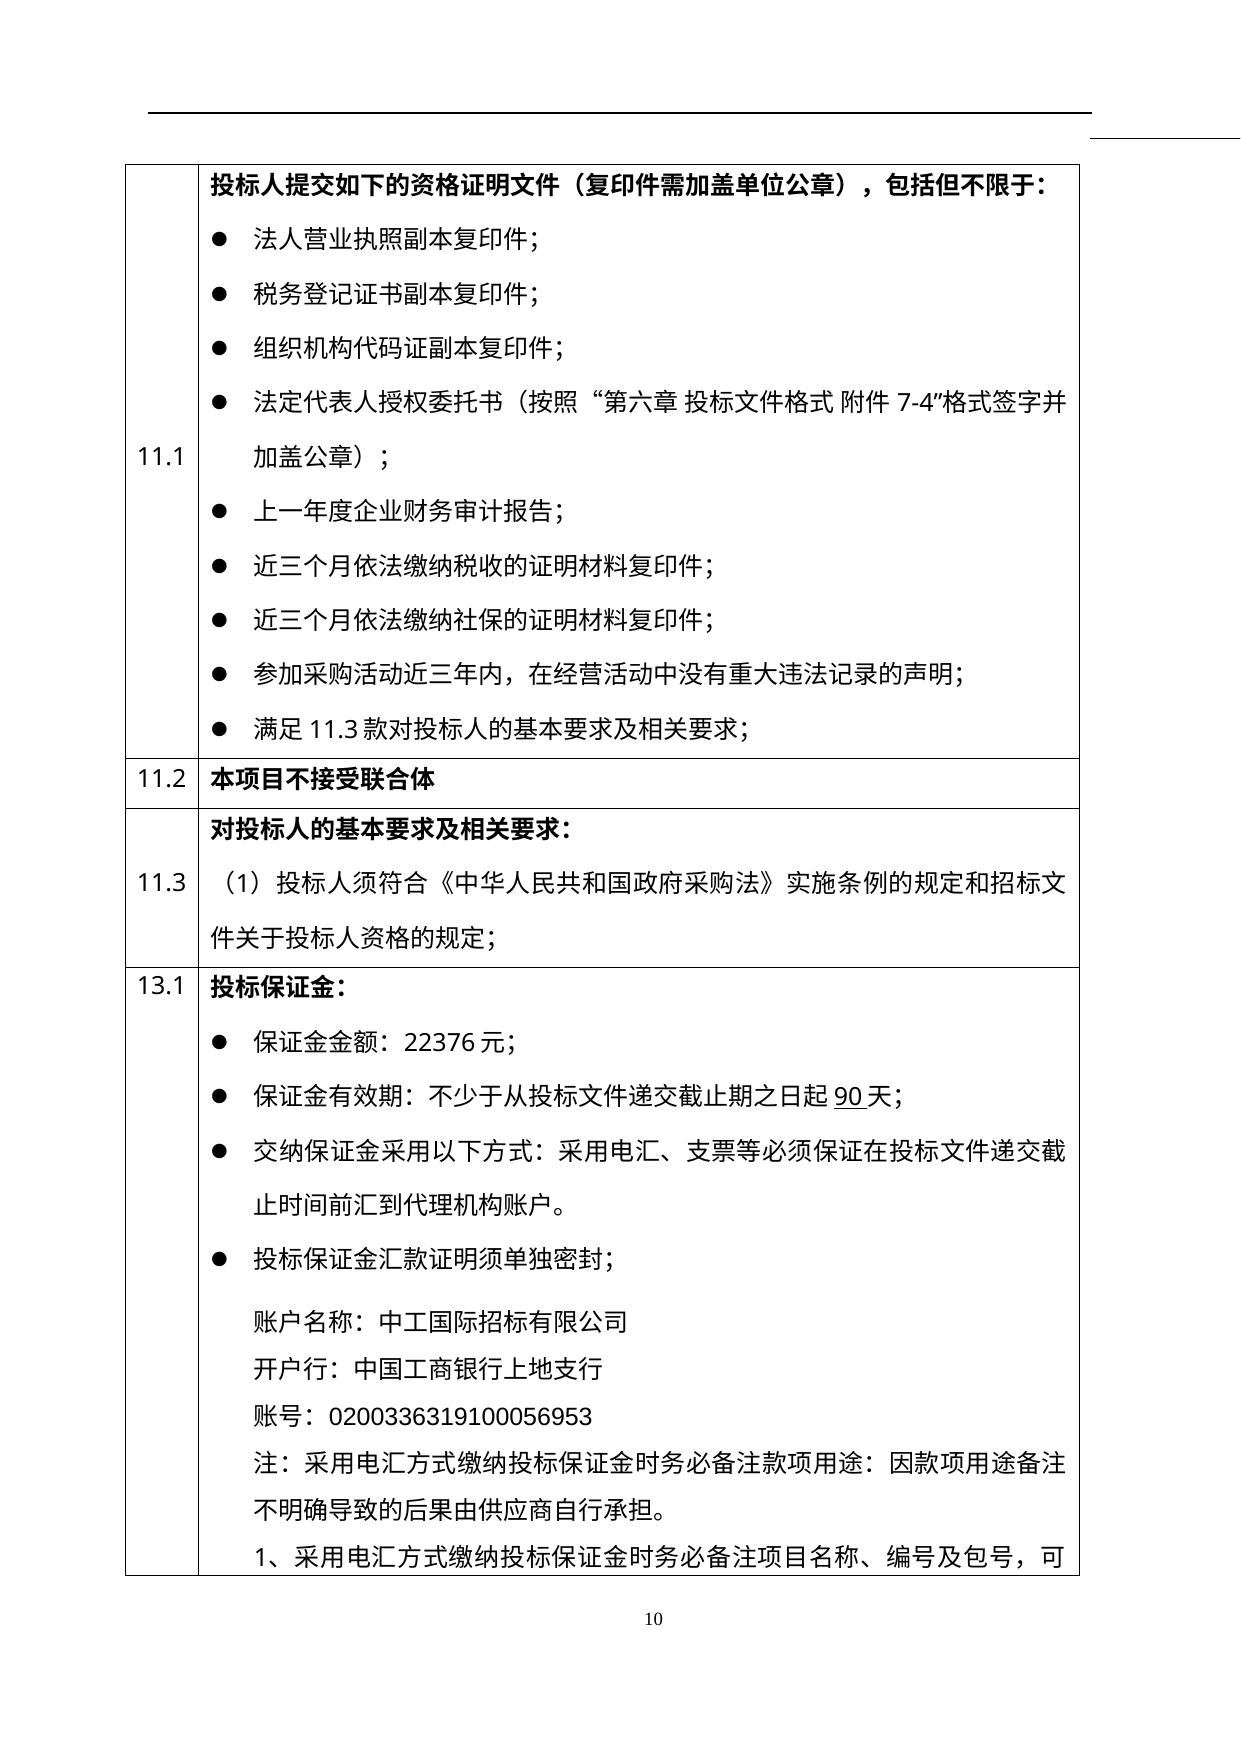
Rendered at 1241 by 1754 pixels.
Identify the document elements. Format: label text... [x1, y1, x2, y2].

table_cell 11.2 [126, 759, 198, 808]
table_cell 11.3 [126, 809, 198, 967]
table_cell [199, 968, 1079, 1575]
table_cell 11.1 [126, 165, 198, 758]
table_cell 投标人提交如下的资格证明文件（复印件需加盖单位公章），包括但不限于： 法人营业执照副本复印件； 税务登记证书副本复印件； 组织机构代码证副本复印件； 法定代表人授权委托书（按照“第六章 投标文件格式 附件7-4”格式签字并加盖公章）； 上一年度企业财务审计报告； 近三个月依法缴纳税收的证明材料复印件； 近三个月依法缴纳社保的证明材料复印件； 参加采购活动近三年内，在经营活动中没有重大违法记录的声明； 满足11.3款对投标人的基本要求及相关要求； [199, 165, 1079, 758]
table_cell 对投标人的基本要求及相关要求： （1）投标人须符合《中华人民共和国政府采购法》实施条例的规定和招标文件关于投标人资格的规定； [199, 809, 1079, 967]
table_cell 13.1 [126, 968, 198, 1575]
table_cell 本项目不接受联合体 [199, 759, 1079, 808]
